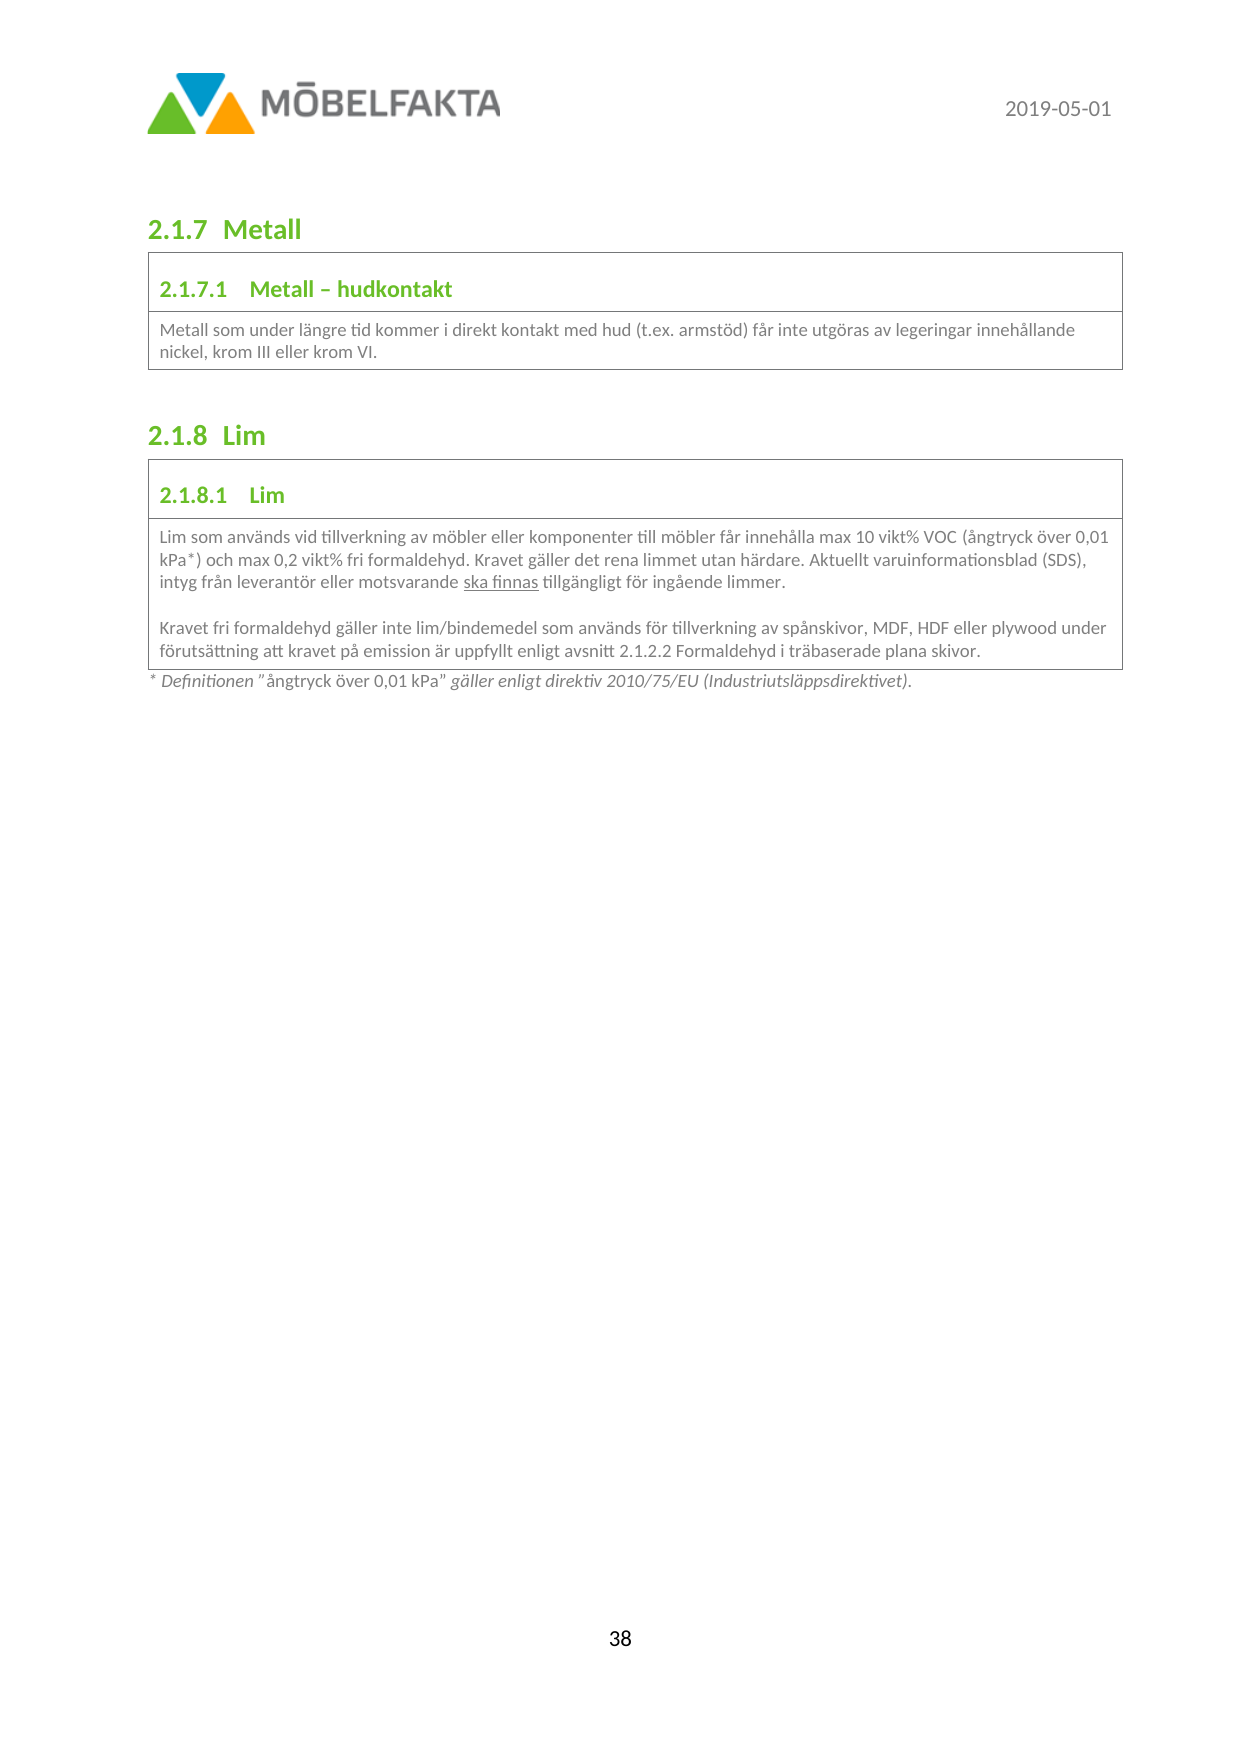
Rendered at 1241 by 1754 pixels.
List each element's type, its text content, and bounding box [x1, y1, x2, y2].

table_header Metall – hudkontakt [149, 253, 1122, 311]
table_cell Metall som under längre tid kommer i direkt kontakt med hud (t.ex. armstöd) får inte utgöras av legeringar innehållande nickel, krom III eller krom VI. [149, 312, 1122, 369]
subtitle Metall [148, 211, 1093, 247]
table_cell Lim som används vid tillverkning av möbler eller komponenter till möbler får innehålla max 10 vikt% VOC (ångtryck över 0,01 kPa*) och max 0,2 vikt% fri formaldehyd. Kravet gäller det rena limmet utan härdare. Aktuellt varuinformationsblad (SDS), intyg från leverantör eller motsvarande ska finnas tillgängligt för ingående limmer. Kravet fri formaldehyd gäller inte lim/bindemedel som används för tillverkning av spånskivor, MDF, HDF eller plywood under förutsättning att kravet på emission är uppfyllt enligt avsnitt 2.1.2.2 Formaldehyd i träbaserade plana skivor. [149, 519, 1122, 668]
subtitle Lim [148, 417, 1093, 453]
text * Definitionen ”ångtryck över 0,01 kPa” gäller enligt direktiv 2010/75/EU (Industriutsläppsdirektivet). [148, 670, 1093, 692]
table_header Lim [149, 460, 1122, 517]
